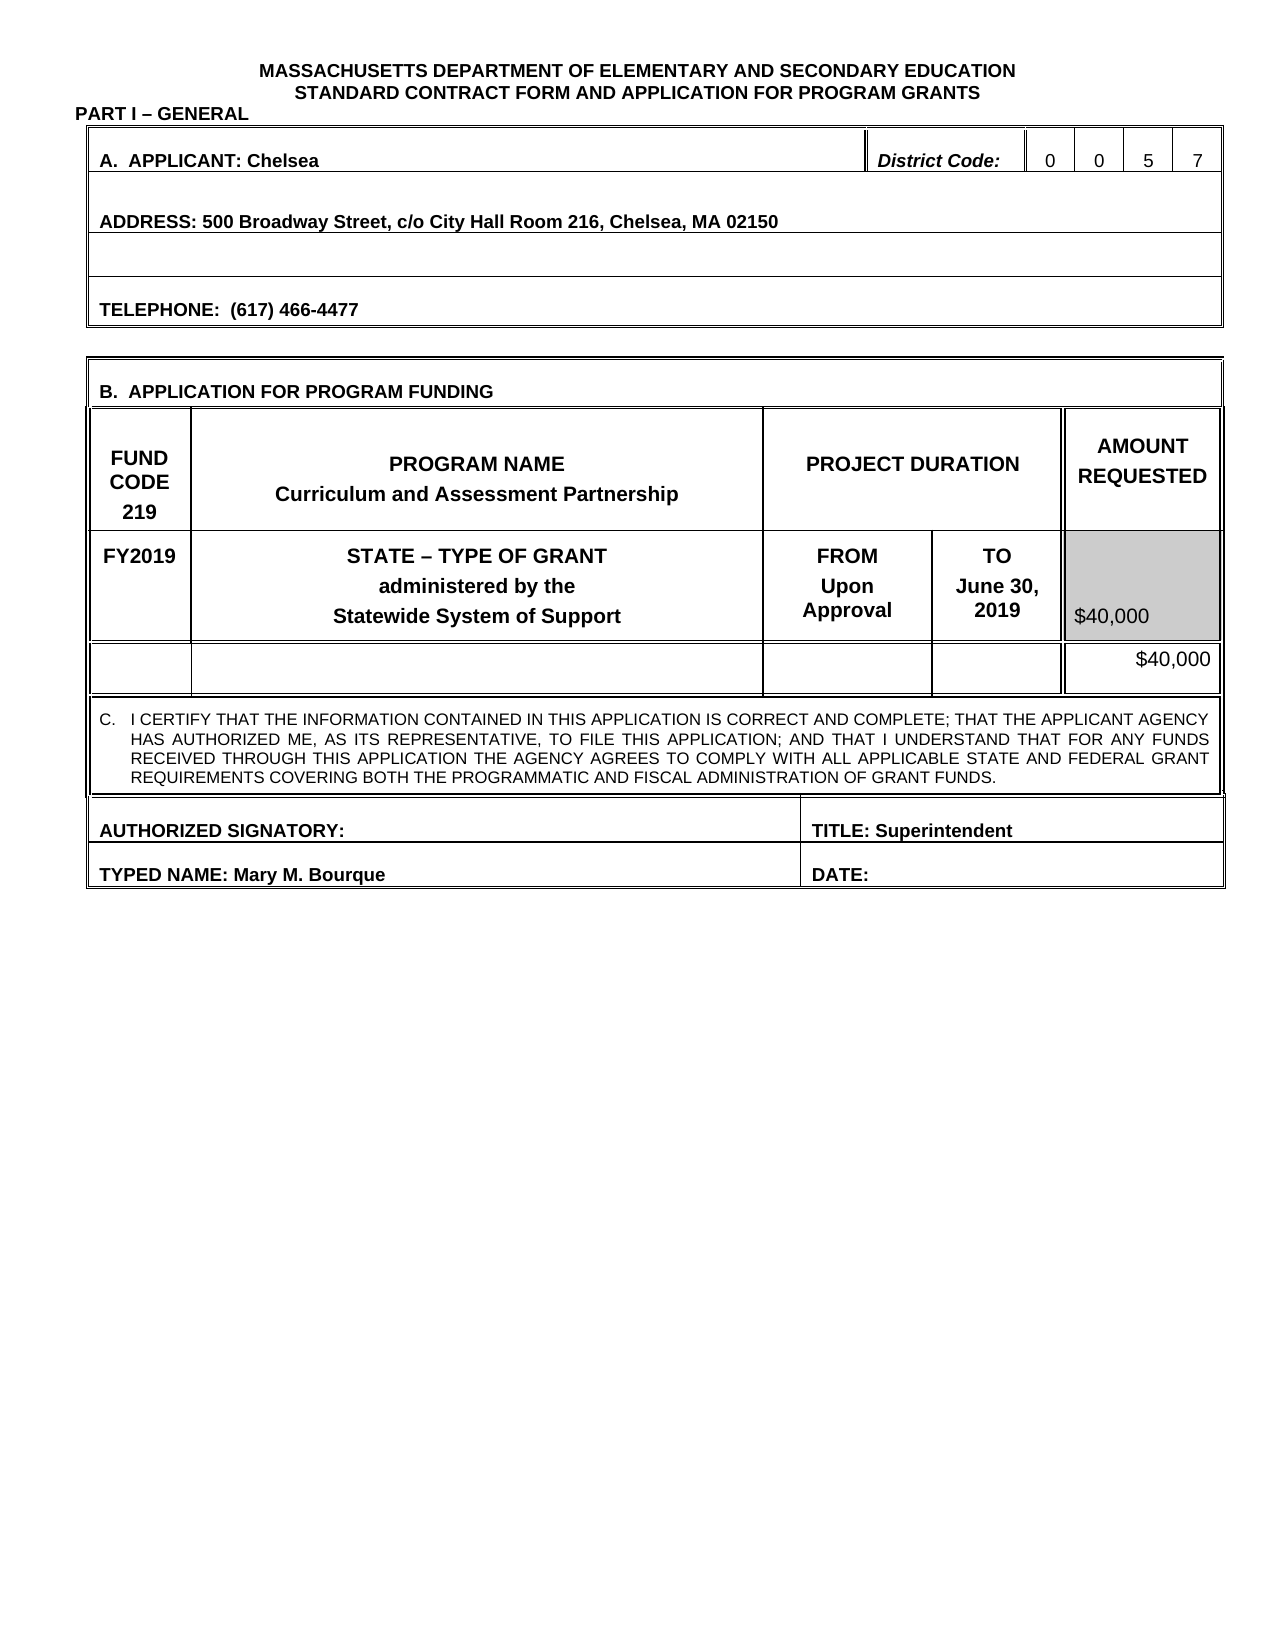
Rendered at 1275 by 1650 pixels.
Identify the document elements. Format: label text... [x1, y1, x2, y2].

table_cell [89, 233, 1221, 276]
table_header 7 [1173, 128, 1221, 171]
table_header 0 [1075, 128, 1123, 171]
table_cell [91, 644, 191, 692]
table_cell TITLE: Superintendent [801, 798, 1223, 841]
table_cell TELEPHONE: (617) 466-4477 [89, 277, 1221, 324]
table_header 0 [1025, 128, 1074, 171]
table_cell FUND CODE 219 [91, 409, 190, 529]
table_cell [764, 644, 931, 692]
table_cell ADDRESS: 500 Broadway Street, c/o City Hall Room 216, Chelsea, MA 02150 [89, 172, 1221, 232]
table_cell PROGRAM NAME Curriculum and Assessment Partnership [192, 409, 762, 529]
table_cell [933, 644, 1060, 692]
title MASSACHUSETTS DEPARTMENT OF ELEMENTARY AND SECONDARY EDUCATION [75, 60, 1200, 82]
table_cell FROM Upon Approval [764, 531, 931, 640]
subtitle PART I – GENERAL [75, 103, 1200, 125]
table_header 5 [1124, 128, 1172, 171]
table_cell $40,000 [1066, 644, 1219, 692]
table_cell TO June 30, 2019 [933, 531, 1060, 640]
table_header District Code: [866, 128, 1025, 171]
table_cell AUTHORIZED SIGNATORY: [88, 793, 800, 841]
table_header B. APPLICATION FOR PROGRAM FUNDING [89, 360, 1222, 406]
table_cell AMOUNT REQUESTED [1066, 409, 1219, 529]
table_cell C. I CERTIFY THAT THE INFORMATION CONTAINED IN THIS APPLICATION IS CORRECT AND COMPLETE; THAT THE APPLICANT AGENCY HAS AUTHORIZED ME, AS ITS REPRESENTATIVE, TO FILE THIS APPLICATION; AND THAT I UNDERSTAND THAT FOR ANY FUNDS RECEIVED THROUGH THIS APPLICATION THE AGENCY AGREES TO COMPLY WITH ALL APPLICABLE STATE AND FEDERAL GRANT REQUIREMENTS COVERING BOTH THE PROGRAMMATIC AND FISCAL ADMINISTRATION OF GRANT FUNDS. [91, 697, 1219, 793]
table_cell FY2019 [91, 531, 190, 640]
table_cell $40,000 [1066, 531, 1219, 640]
table_header A. APPLICANT: Chelsea [89, 128, 866, 171]
text STANDARD CONTRACT FORM AND APPLICATION FOR PROGRAM GRANTS [75, 82, 1200, 103]
table_cell TYPED NAME: Mary M. Bourque [89, 843, 800, 886]
table_cell STATE – TYPE OF GRANT administered by the Statewide System of Support [192, 531, 762, 640]
table_cell [192, 644, 762, 692]
table_cell PROJECT DURATION [764, 409, 1060, 529]
table_cell DATE: [801, 843, 1223, 886]
